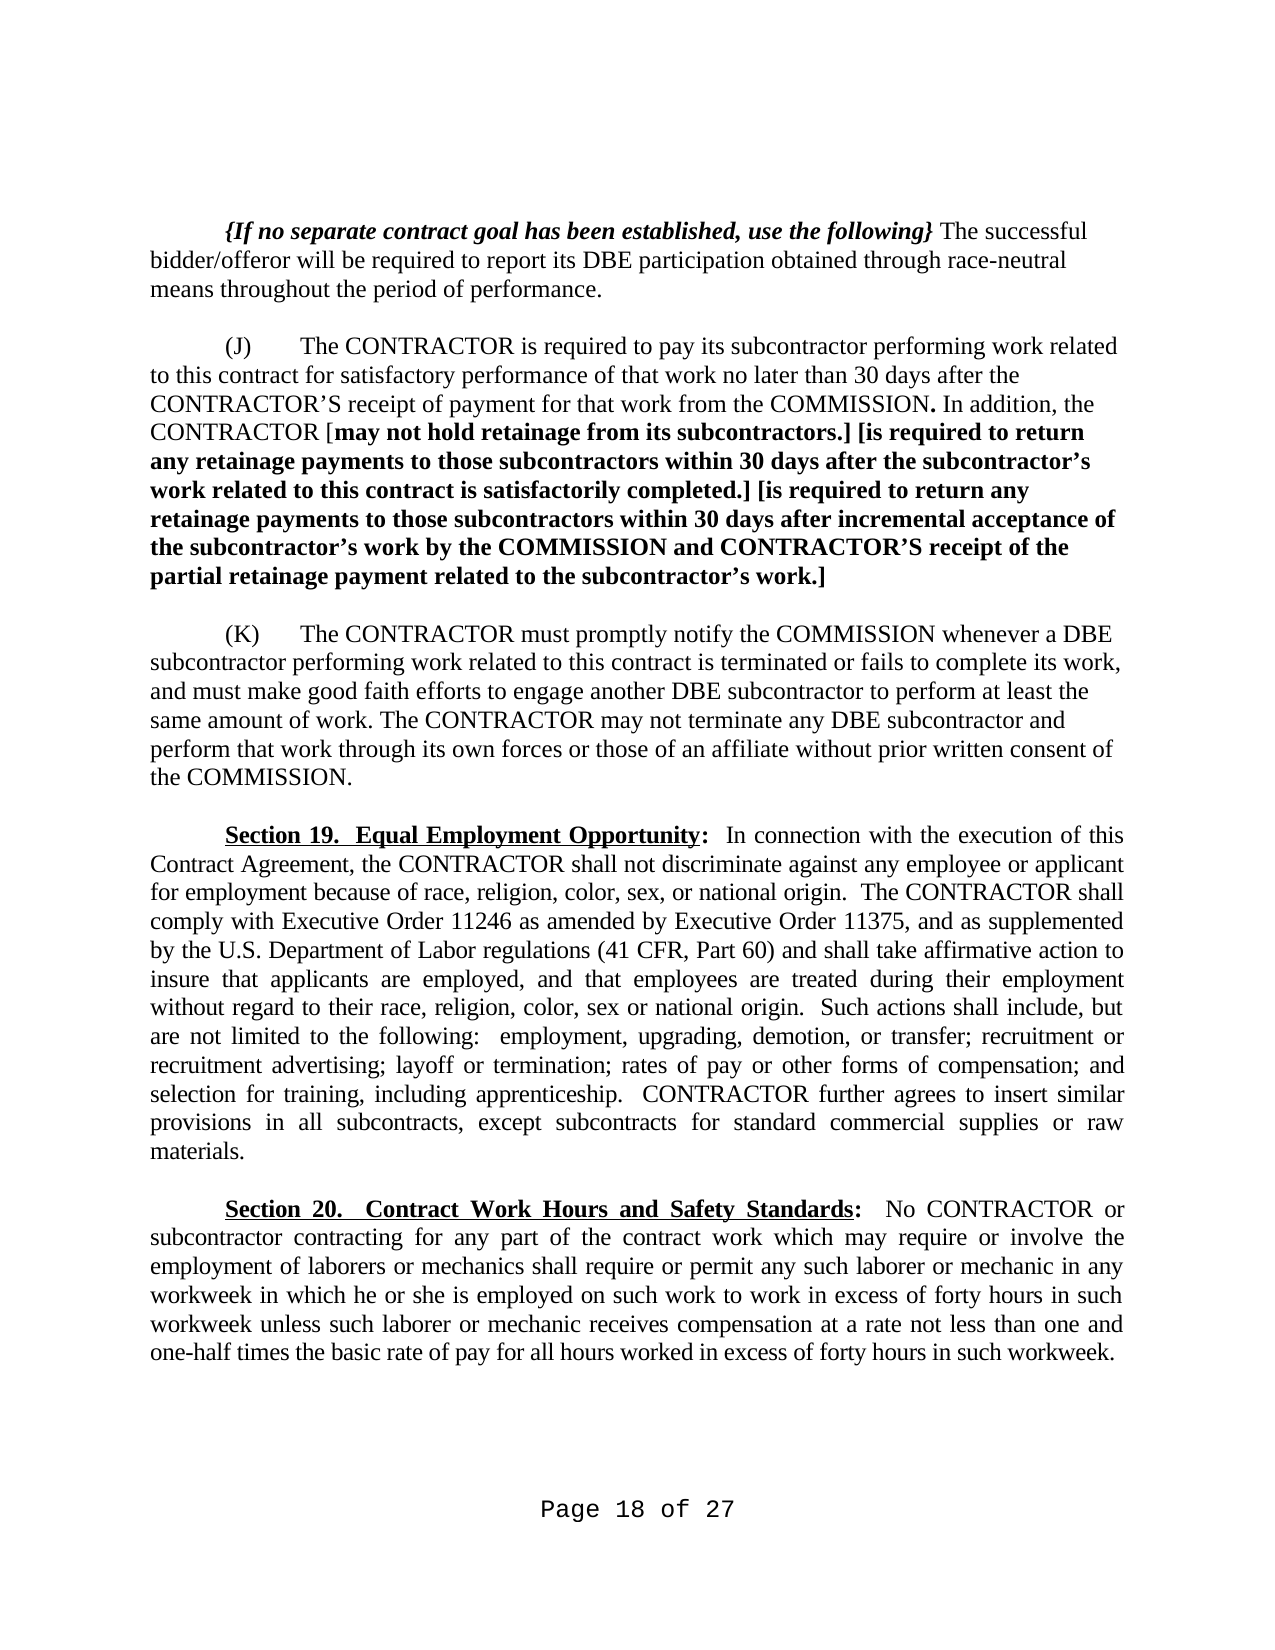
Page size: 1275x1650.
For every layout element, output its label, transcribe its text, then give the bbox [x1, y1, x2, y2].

text Section 20. Contract Work Hours and Safety Standards: No CONTRACTOR or subcontractor contracting for any part of the contract work which may require or involve the employment of laborers or mechanics shall require or permit any such laborer or mechanic in any workweek in which he or she is employed on such work to work in excess of forty hours in such workweek unless such laborer or mechanic receives compensation at a rate not less than one and one-half times the basic rate of pay for all hours worked in excess of forty hours in such workweek. [150, 1194, 1125, 1366]
text {If no separate contract goal has been established, use the following} The successful bidder/offeror will be required to report its DBE participation obtained through race-neutral means throughout the period of performance. (J) The CONTRACTOR is required to pay its subcontractor performing work related to this contract for satisfactory performance of that work no later than 30 days after the CONTRACTOR’S receipt of payment for that work from the COMMISSION. In addition, the CONTRACTOR [may not hold retainage from its subcontractors.] [is required to return any retainage payments to those subcontractors within 30 days after the subcontractor’s work related to this contract is satisfactorily completed.] [is required to return any retainage payments to those subcontractors within 30 days after incremental acceptance of the subcontractor’s work by the COMMISSION and CONTRACTOR’S receipt of the partial retainage payment related to the subcontractor’s work.] (K) The CONTRACTOR must promptly notify the COMMISSION whenever a DBE subcontractor performing work related to this contract is terminated or fails to complete its work, and must make good faith efforts to engage another DBE subcontractor to perform at least the same amount of work. The CONTRACTOR may not terminate any DBE subcontractor and perform that work through its own forces or those of an affiliate without prior written consent of the COMMISSION. [150, 216, 1125, 791]
text Section 19. Equal Employment Opportunity: In connection with the execution of this Contract Agreement, the CONTRACTOR shall not discriminate against any employee or applicant for employment because of race, religion, color, sex, or national origin. The CONTRACTOR shall comply with Executive Order 11246 as amended by Executive Order 11375, and as supplemented by the U.S. Department of Labor regulations (41 CFR, Part 60) and shall take affirmative action to insure that applicants are employed, and that employees are treated during their employment without regard to their race, religion, color, sex or national origin. Such actions shall include, but are not limited to the following: employment, upgrading, demotion, or transfer; recruitment or recruitment advertising; layoff or termination; rates of pay or other forms of compensation; and selection for training, including apprenticeship. CONTRACTOR further agrees to insert similar provisions in all subcontracts, except subcontracts for standard commercial supplies or raw materials. [150, 820, 1125, 1165]
